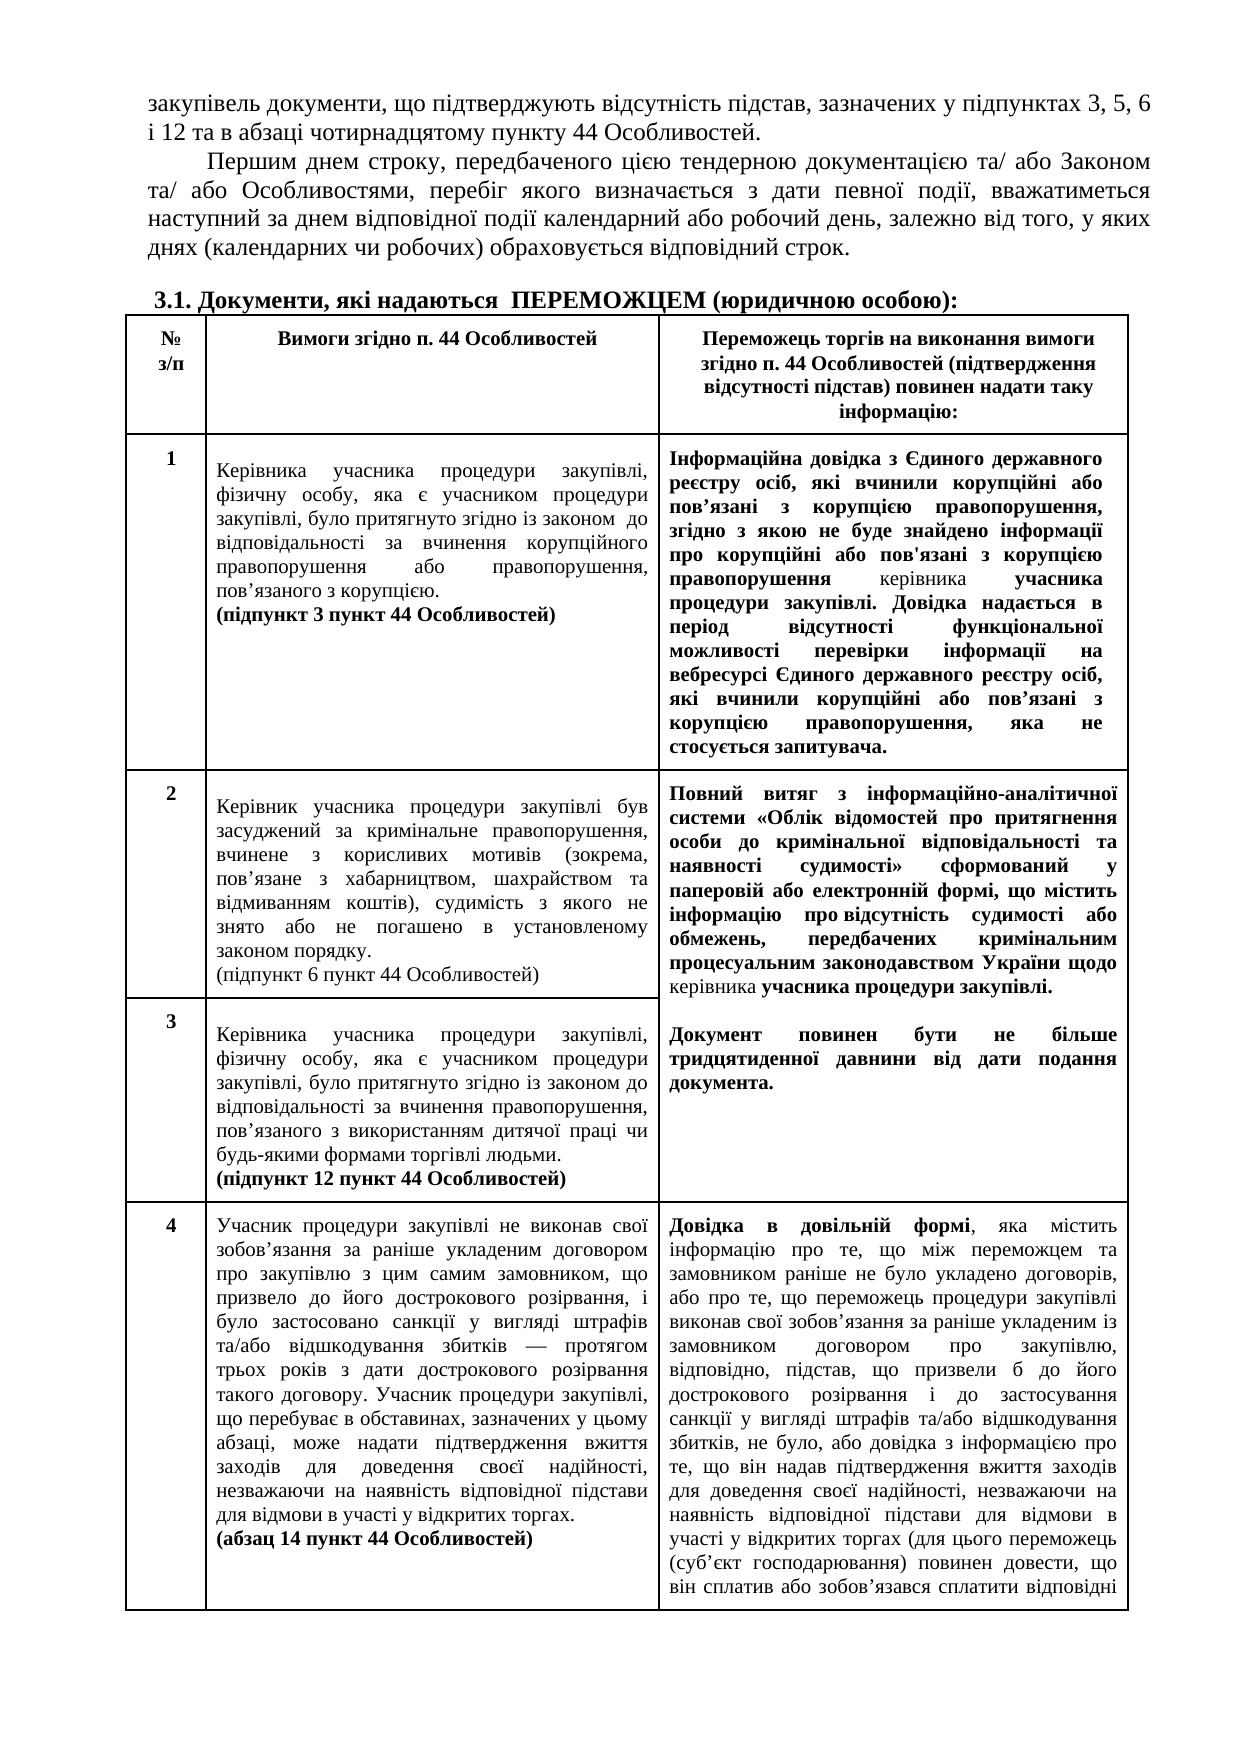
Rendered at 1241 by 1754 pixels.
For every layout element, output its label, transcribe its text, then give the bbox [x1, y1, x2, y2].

table_header Переможець торгів на виконання вимоги згідно п. 44 Особливостей (підтвердження відсутності підстав) повинен надати таку інформацію: [660, 316, 1127, 433]
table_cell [660, 1203, 1127, 1608]
table_cell 2 [127, 771, 205, 997]
table_cell 4 [127, 1203, 205, 1608]
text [148, 88, 1152, 146]
table_cell Керівника учасника процедури закупівлі, фізичну особу, яка є учасником процедури закупівлі, було притягнуто згідно із законом до відповідальності за вчинення правопорушення, пов’язаного з використанням дитячої праці чи будь-якими формами торгівлі людьми. (підпункт 12 пункт 44 Особливостей) [207, 999, 658, 1201]
text Першим днем строку, передбаченого цією тендерною документацією та/ або Законом та/ або Особливостями, перебіг якого визначається з дати певної події, вважатиметься наступний за днем відповідної події календарний або робочий день, залежно від того, у яких днях (календарних чи робочих) обраховується відповідний строк. [148, 146, 1152, 261]
table_cell Інформаційна довідка з Єдиного державного реєстру осіб, які вчинили корупційні або пов’язані з корупцією правопорушення, згідно з якою не буде знайдено інформації про корупційні або пов'язані з корупцією правопорушення керівника учасника процедури закупівлі. Довідка надається в період відсутності функціональної можливості перевірки інформації на вебресурсі Єдиного державного реєстру осіб, які вчинили корупційні або пов’язані з корупцією правопорушення, яка не стосується запитувача. [660, 435, 1127, 769]
table_cell Керівник учасника процедури закупівлі був засуджений за кримінальне правопорушення, вчинене з корисливих мотивів (зокрема, пов’язане з хабарництвом, шахрайством та відмиванням коштів), судимість з якого не знято або не погашено в установленому законом порядку. (підпункт 6 пункт 44 Особливостей) [207, 771, 658, 997]
table_header № з/п [127, 316, 205, 433]
table_header Вимоги згідно п. 44 Особливостей [207, 316, 658, 433]
table_cell 1 [127, 435, 205, 769]
table_cell Керівника учасника процедури закупівлі, фізичну особу, яка є учасником процедури закупівлі, було притягнуто згідно із законом до відповідальності за вчинення корупційного правопорушення або правопорушення, пов’язаного з корупцією. (підпункт 3 пункт 44 Особливостей) [207, 435, 658, 769]
table_cell 3 [127, 999, 205, 1201]
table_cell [207, 1203, 658, 1608]
text 3.1. Документи, які надаються ПЕРЕМОЖЦЕМ (юридичною особою): [148, 285, 1152, 314]
table_cell Повний витяг з інформаційно-аналітичної системи «Облік відомостей про притягнення особи до кримінальної відповідальності та наявності судимості» сформований у паперовій або електронній формі, що містить інформацію про відсутність судимості або обмежень, передбачених кримінальним процесуальним законодавством України щодо керівника учасника процедури закупівлі. Документ повинен бути не більше тридцятиденної давнини від дати подання документа. [660, 771, 1127, 1201]
